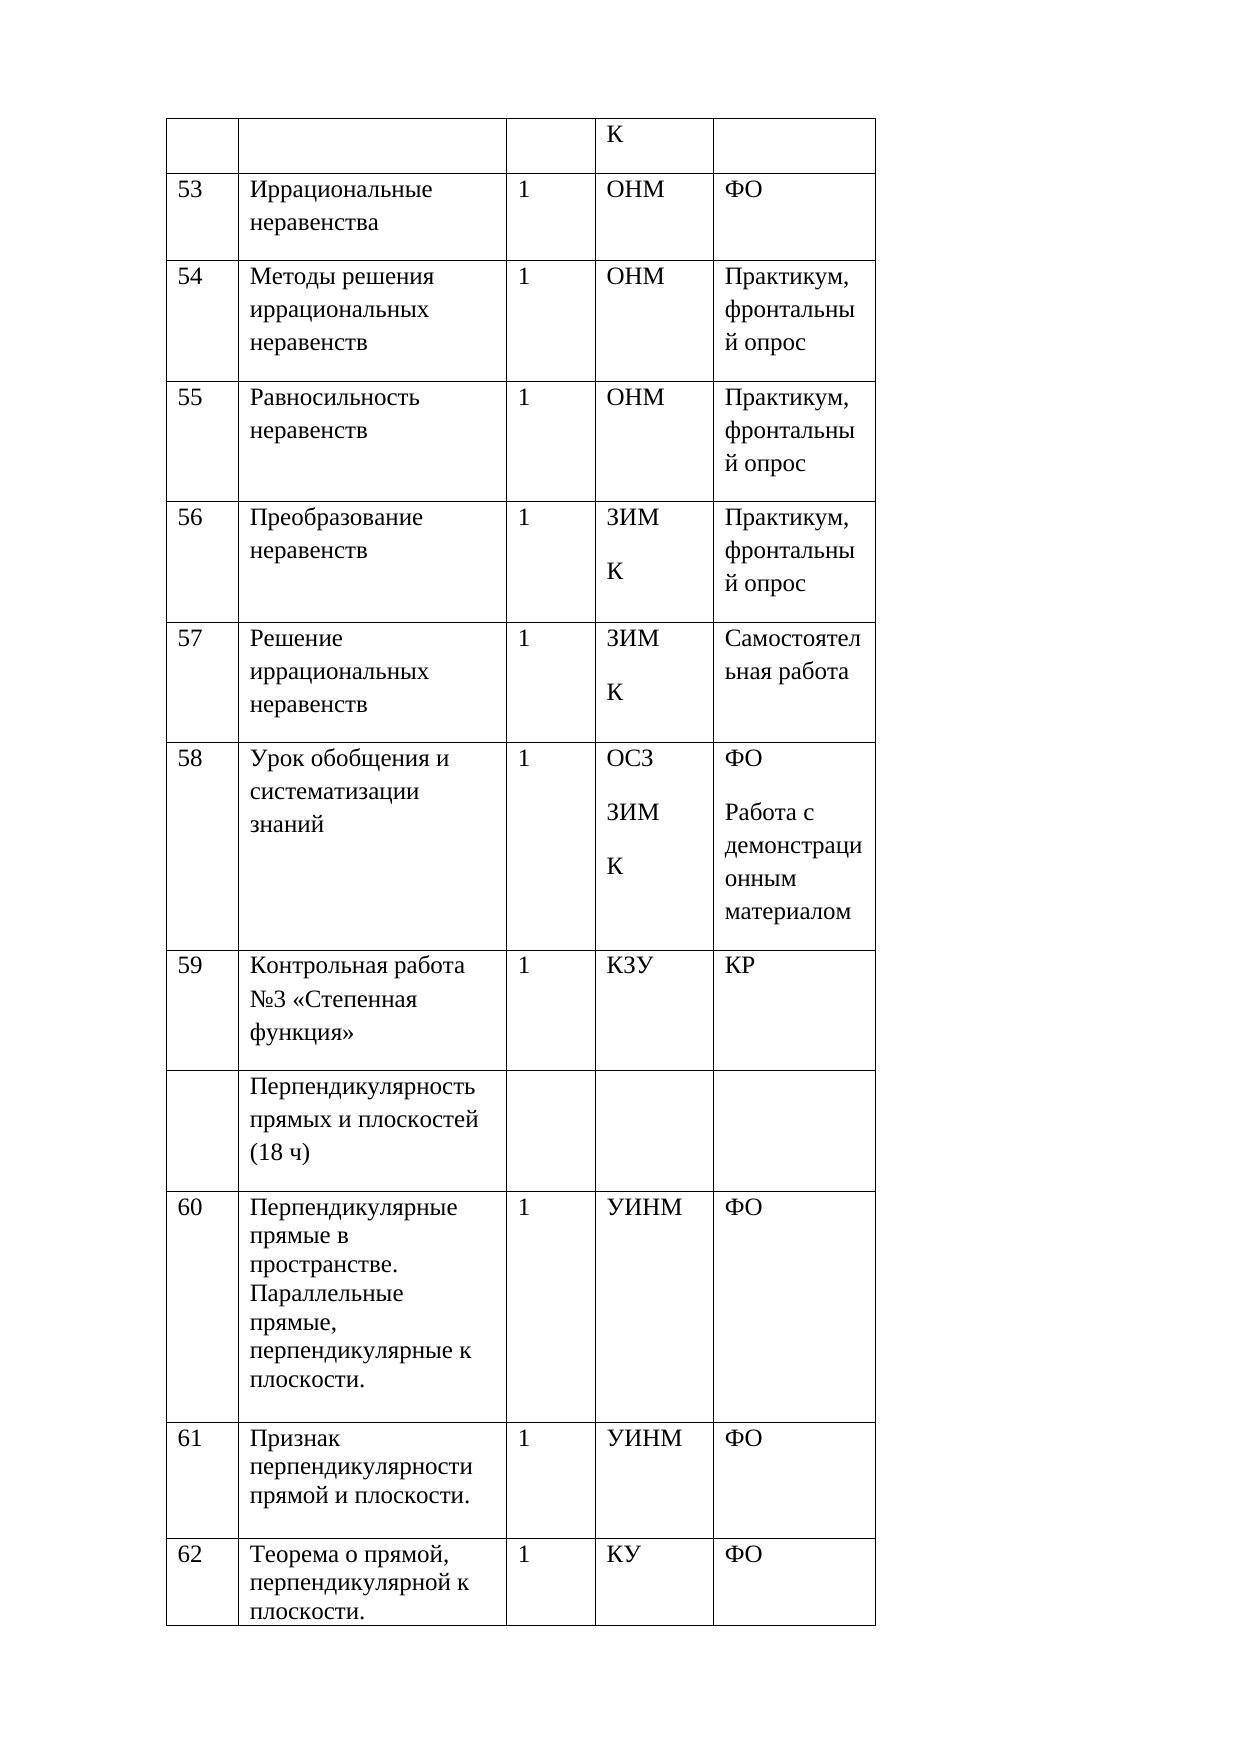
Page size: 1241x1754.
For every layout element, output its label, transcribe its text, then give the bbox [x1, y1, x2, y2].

table_cell 1 [507, 261, 595, 381]
table_cell 1 [507, 1539, 595, 1625]
table_cell 1 [507, 174, 595, 260]
table_cell Самостоятельная работа [714, 623, 875, 742]
table_cell ОСЗ ЗИМ К [596, 743, 713, 949]
table_cell [507, 1071, 595, 1191]
table_cell ФО [714, 1539, 875, 1625]
table_cell 1 [507, 951, 595, 1070]
table_cell ОНМ [596, 261, 713, 381]
table_cell 1 [507, 119, 595, 173]
table_cell ФО [714, 1192, 875, 1422]
table_cell 1 [507, 743, 595, 949]
table_cell 57 [167, 623, 238, 742]
table_cell [596, 1071, 713, 1191]
table_cell Теорема о прямой, перпендикулярной к плоскости. [239, 1539, 506, 1625]
table_cell Равносильность неравенств [239, 382, 506, 501]
table_cell 59 [167, 951, 238, 1070]
table_cell 1 [507, 1192, 595, 1422]
table_cell Практикум,фронтальный опрос [714, 261, 875, 381]
table_cell ФО Работа с демонстрационным материалом [714, 743, 875, 949]
table_cell ЗИМ К [596, 502, 713, 622]
table_cell [714, 1071, 875, 1191]
table_cell УИНМ [596, 1192, 713, 1422]
table_cell Признак перпендикулярности прямой и плоскости. [239, 1423, 506, 1538]
table_cell 52 [167, 119, 238, 173]
table_cell Перпендикулярные прямые в пространстве. Параллельные прямые, перпендикулярные к плоскости. [239, 1192, 506, 1422]
table_cell 60 [167, 1192, 238, 1422]
table_cell 62 [167, 1539, 238, 1625]
table_cell 61 [167, 1423, 238, 1538]
table_cell 1 [507, 502, 595, 622]
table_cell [239, 119, 506, 173]
table_cell КУ [596, 1539, 713, 1625]
table_cell [714, 119, 875, 173]
table_cell ОНМ [596, 382, 713, 501]
table_cell Перпендикулярность прямых и плоскостей (18 ч) [239, 1071, 506, 1191]
table_cell Решение иррациональных неравенств [239, 623, 506, 742]
table_cell Преобразование неравенств [239, 502, 506, 622]
table_cell Контрольная работа №3 «Степенная функция» [239, 951, 506, 1070]
table_cell ЗИМ К [596, 119, 713, 173]
table_cell ЗИМ К [596, 623, 713, 742]
table_cell [167, 1071, 238, 1191]
table_cell 53 [167, 174, 238, 260]
table_cell Урок обобщения и систематизации знаний [239, 743, 506, 949]
table_cell УИНМ [596, 1423, 713, 1538]
table_cell 55 [167, 382, 238, 501]
table_cell КЗУ [596, 951, 713, 1070]
table_cell 54 [167, 261, 238, 381]
table_cell Методы решения иррациональных неравенств [239, 261, 506, 381]
table_cell 1 [507, 1423, 595, 1538]
table_cell 58 [167, 743, 238, 949]
table_cell ФО [714, 174, 875, 260]
table_cell ФО [714, 1423, 875, 1538]
table_cell Практикум,фронтальный опрос [714, 382, 875, 501]
table_cell Иррациональные неравенства [239, 174, 506, 260]
table_cell ОНМ [596, 174, 713, 260]
table_cell Практикум,фронтальный опрос [714, 502, 875, 622]
table_cell 1 [507, 623, 595, 742]
table_cell КР [714, 951, 875, 1070]
table_cell 56 [167, 502, 238, 622]
table_cell 1 [507, 382, 595, 501]
